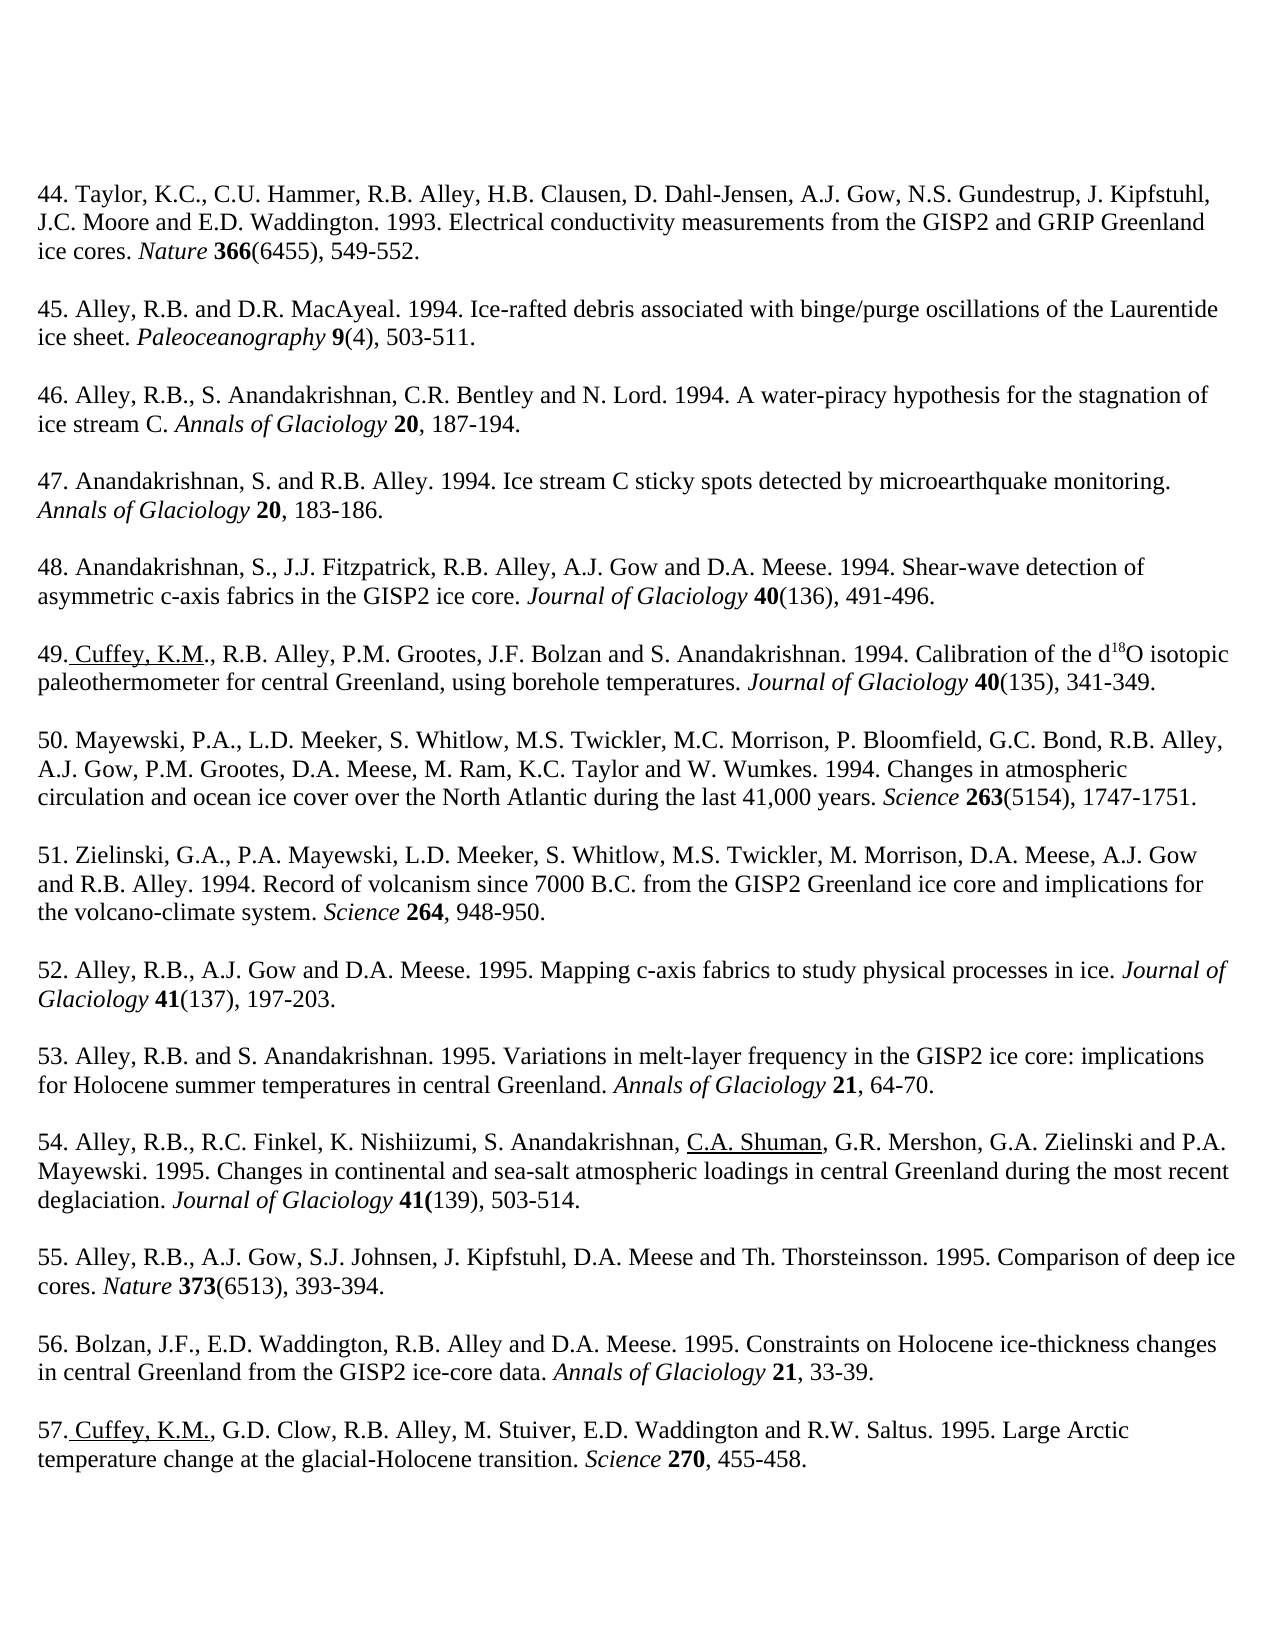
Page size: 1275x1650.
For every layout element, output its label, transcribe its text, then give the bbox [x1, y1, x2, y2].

text 48. Anandakrishnan, S., J.J. Fitzpatrick, R.B. Alley, A.J. Gow and D.A. Meese. 1994. Shear-wave detection of asymmetric c-axis fabrics in the GISP2 ice core. Journal of Glaciology 40(136), 491-496. [37, 552, 1238, 610]
text 49. Cuffey, K.M., R.B. Alley, P.M. Grootes, J.F. Bolzan and S. Anandakrishnan. 1994. Calibration of the d18O isotopic paleothermometer for central Greenland, using borehole temperatures. Journal of Glaciology 40(135), 341-349. [37, 639, 1238, 696]
text 56. Bolzan, J.F., E.D. Waddington, R.B. Alley and D.A. Meese. 1995. Constraints on Holocene ice-thickness changes in central Greenland from the GISP2 ice-core data. Annals of Glaciology 21, 33-39. [37, 1329, 1238, 1386]
text 52. Alley, R.B., A.J. Gow and D.A. Meese. 1995. Mapping c-axis fabrics to study physical processes in ice. Journal of Glaciology 41(137), 197-203. [37, 955, 1238, 1012]
text 45. Alley, R.B. and D.R. MacAyeal. 1994. Ice-rafted debris associated with binge/purge oscillations of the Laurentide ice sheet. Paleoceanography 9(4), 503-511. [37, 294, 1238, 351]
text 53. Alley, R.B. and S. Anandakrishnan. 1995. Variations in melt-layer frequency in the GISP2 ice core: implications for Holocene summer temperatures in central Greenland. Annals of Glaciology 21, 64-70. [37, 1041, 1238, 1099]
text 55. Alley, R.B., A.J. Gow, S.J. Johnsen, J. Kipfstuhl, D.A. Meese and Th. Thorsteinsson. 1995. Comparison of deep ice cores. Nature 373(6513), 393-394. [37, 1242, 1238, 1300]
text 46. Alley, R.B., S. Anandakrishnan, C.R. Bentley and N. Lord. 1994. A water-piracy hypothesis for the stagnation of ice stream C. Annals of Glaciology 20, 187-194. [37, 380, 1238, 437]
text 50. Mayewski, P.A., L.D. Meeker, S. Whitlow, M.S. Twickler, M.C. Morrison, P. Bloomfield, G.C. Bond, R.B. Alley, A.J. Gow, P.M. Grootes, D.A. Meese, M. Ram, K.C. Taylor and W. Wumkes. 1994. Changes in atmospheric circulation and ocean ice cover over the North Atlantic during the last 41,000 years. Science 263(5154), 1747-1751. [37, 725, 1238, 811]
text 51. Zielinski, G.A., P.A. Mayewski, L.D. Meeker, S. Whitlow, M.S. Twickler, M. Morrison, D.A. Meese, A.J. Gow and R.B. Alley. 1994. Record of volcanism since 7000 B.C. from the GISP2 Greenland ice core and implications for the volcano-climate system. Science 264, 948-950. [37, 840, 1238, 926]
text 57. Cuffey, K.M., G.D. Clow, R.B. Alley, M. Stuiver, E.D. Waddington and R.W. Saltus. 1995. Large Arctic temperature change at the glacial-Holocene transition. Science 270, 455-458. [37, 1415, 1238, 1472]
text 54. Alley, R.B., R.C. Finkel, K. Nishiizumi, S. Anandakrishnan, C.A. Shuman, G.R. Mershon, G.A. Zielinski and P.A. Mayewski. 1995. Changes in continental and sea-salt atmospheric loadings in central Greenland during the most recent deglaciation. Journal of Glaciology 41(139), 503-514. [37, 1127, 1238, 1214]
text 47. Anandakrishnan, S. and R.B. Alley. 1994. Ice stream C sticky spots detected by microearthquake monitoring. Annals of Glaciology 20, 183-186. [37, 466, 1238, 524]
text 44. Taylor, K.C., C.U. Hammer, R.B. Alley, H.B. Clausen, D. Dahl-Jensen, A.J. Gow, N.S. Gundestrup, J. Kipfstuhl, J.C. Moore and E.D. Waddington. 1993. Electrical conductivity measurements from the GISP2 and GRIP Greenland ice cores. Nature 366(6455), 549-552. [37, 179, 1238, 265]
